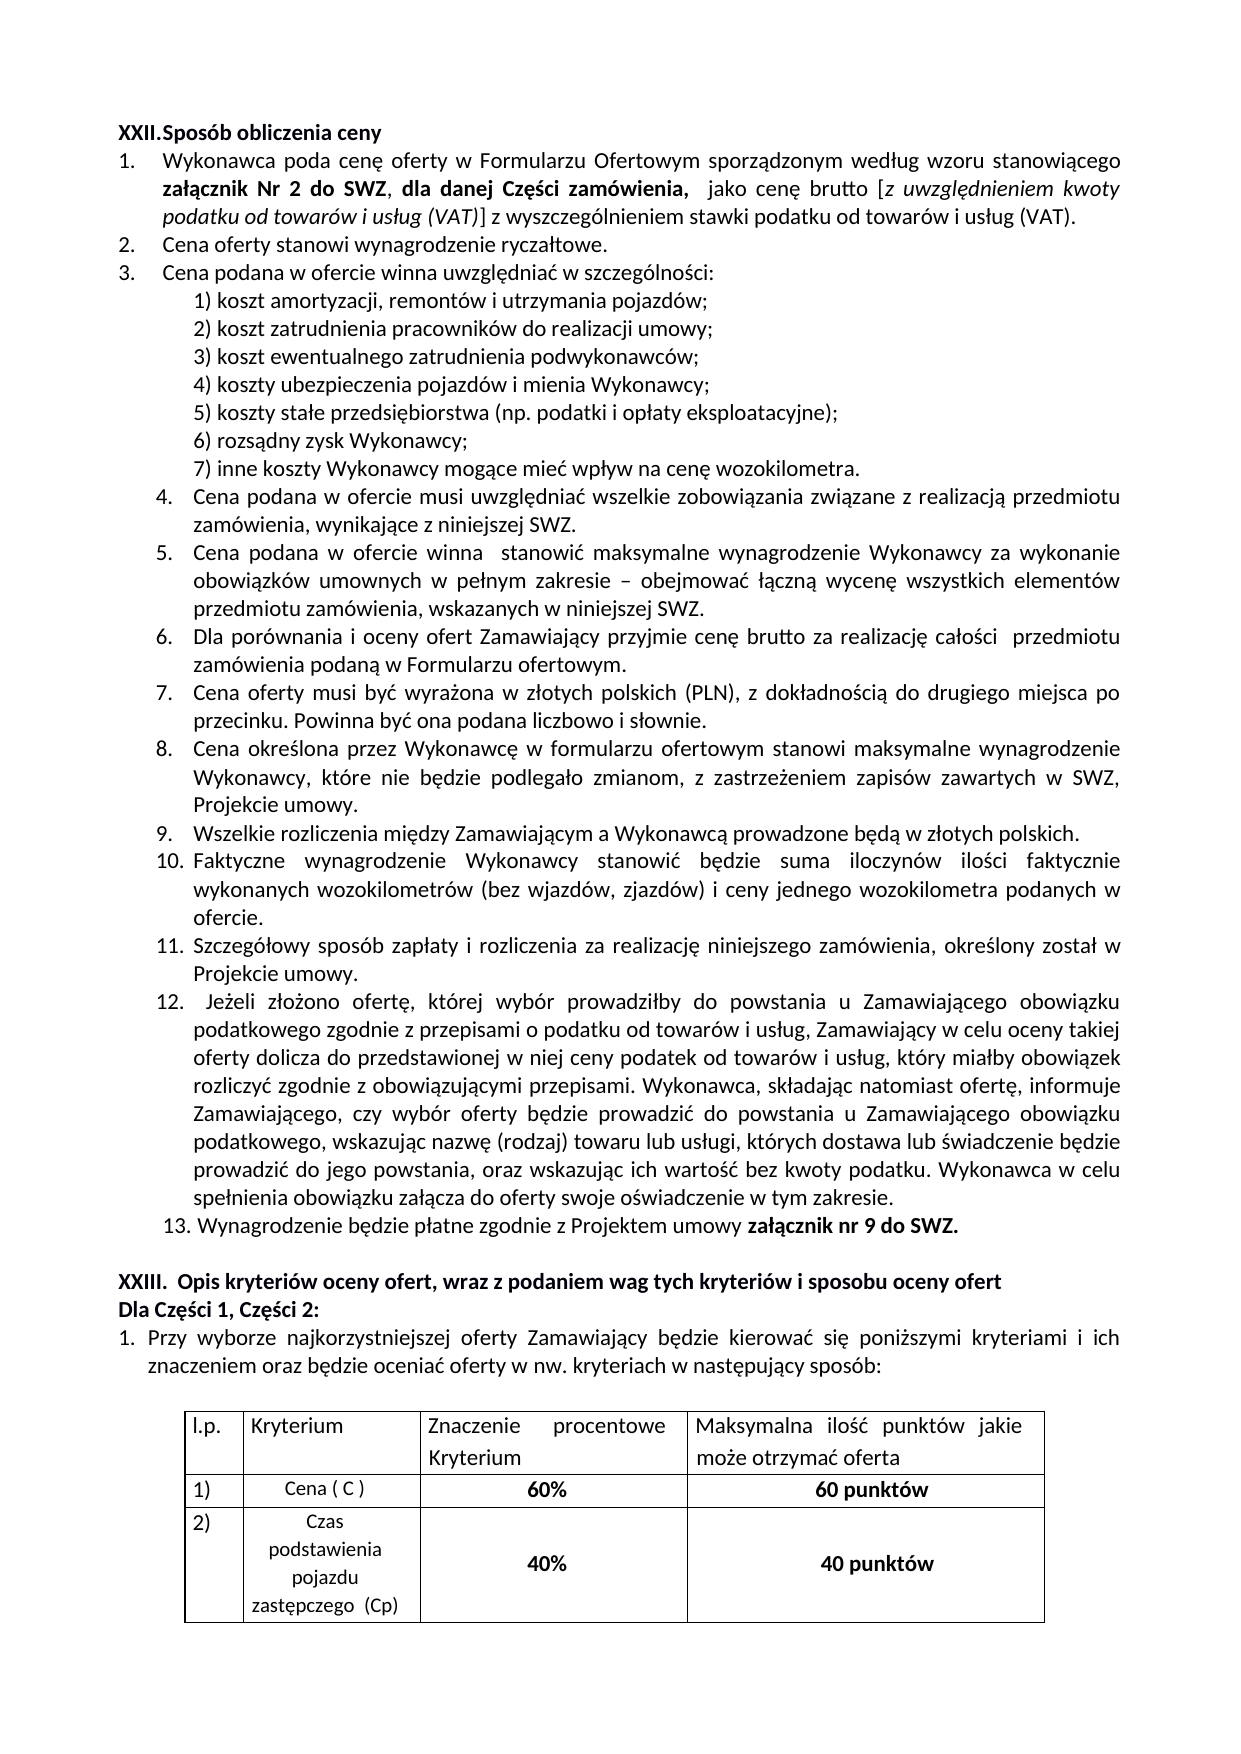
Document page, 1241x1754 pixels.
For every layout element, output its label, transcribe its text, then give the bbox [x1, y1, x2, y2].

table_cell 1) [186, 1475, 243, 1507]
table_cell 40 punktów [688, 1508, 1044, 1622]
list Cena podana w ofercie musi uwzględniać wszelkie zobowiązania związane z realizacją przedmiotu zamówienia, wynikające z niniejszej SWZ. [156, 482, 1122, 538]
list Cena określona przez Wykonawcę w formularzu ofertowym stanowi maksymalne wynagrodzenie Wykonawcy, które nie będzie podlegało zmianom, z zastrzeżeniem zapisów zawartych w SWZ, Projekcie umowy. [156, 734, 1122, 819]
list Cena oferty musi być wyrażona w złotych polskich (PLN), z dokładnością do drugiego miejsca po przecinku. Powinna być ona podana liczbowo i słownie. [156, 678, 1122, 734]
list 3) koszt ewentualnego zatrudnienia podwykonawców; [193, 342, 1122, 370]
subtitle Opis kryteriów oceny ofert, wraz z podaniem wag tych kryteriów i sposobu oceny ofert [118, 1267, 1122, 1295]
table_cell Cena ( C ) [244, 1475, 420, 1507]
list Wykonawca poda cenę oferty w Formularzu Ofertowym sporządzonym według wzoru stanowiącego załącznik Nr 2 do SWZ, dla danej Części zamówienia, jako cenę brutto [z uwzględnieniem kwoty podatku od towarów i usług (VAT)] z wyszczególnieniem stawki podatku od towarów i usług (VAT). [118, 146, 1122, 230]
list 7) inne koszty Wykonawcy mogące mieć wpływ na cenę wozokilometra. [193, 454, 1122, 482]
list Przy wyborze najkorzystniejszej oferty Zamawiający będzie kierować się poniższymi kryteriami i ich znaczeniem oraz będzie oceniać oferty w nw. kryteriach w następujący sposób: [118, 1323, 1122, 1379]
table_cell Czas podstawienia pojazdu zastępczego (Cp) [244, 1508, 420, 1622]
table_header Kryterium [244, 1412, 420, 1474]
table_header l.p. [186, 1412, 243, 1474]
table_cell 60% [421, 1475, 687, 1507]
subtitle Dla Części 1, Części 2: [118, 1295, 1122, 1323]
table_header Znaczenie procentowe Kryterium [421, 1412, 687, 1474]
table_header Maksymalna ilość punktów jakie może otrzymać oferta [688, 1412, 1044, 1474]
table_cell 60 punktów [688, 1475, 1044, 1507]
table_cell 2) [186, 1508, 243, 1622]
table_cell 40% [421, 1508, 687, 1622]
list Szczegółowy sposób zapłaty i rozliczenia za realizację niniejszego zamówienia, określony został w Projekcie umowy. [156, 931, 1122, 987]
list Wszelkie rozliczenia między Zamawiającym a Wykonawcą prowadzone będą w złotych polskich. [156, 819, 1122, 847]
list 2) koszt zatrudnienia pracowników do realizacji umowy; [193, 314, 1122, 342]
list Faktyczne wynagrodzenie Wykonawcy stanowić będzie suma iloczynów ilości faktycznie wykonanych wozokilometrów (bez wjazdów, zjazdów) i ceny jednego wozokilometra podanych w ofercie. [156, 847, 1122, 931]
list 1) koszt amortyzacji, remontów i utrzymania pojazdów; [193, 286, 1122, 314]
list Cena oferty stanowi wynagrodzenie ryczałtowe. [118, 230, 1122, 258]
list 5) koszty stałe przedsiębiorstwa (np. podatki i opłaty eksploatacyjne); [193, 398, 1122, 426]
list 4) koszty ubezpieczenia pojazdów i mienia Wykonawcy; [193, 370, 1122, 398]
list Wynagrodzenie będzie płatne zgodnie z Projektem umowy załącznik nr 9 do SWZ. [162, 1211, 1122, 1239]
list Dla porównania i oceny ofert Zamawiający przyjmie cenę brutto za realizację całości przedmiotu zamówienia podaną w Formularzu ofertowym. [156, 622, 1122, 678]
list Jeżeli złożono ofertę, której wybór prowadziłby do powstania u Zamawiającego obowiązku podatkowego zgodnie z przepisami o podatku od towarów i usług, Zamawiający w celu oceny takiej oferty dolicza do przedstawionej w niej ceny podatek od towarów i usług, który miałby obowiązek rozliczyć zgodnie z obowiązującymi przepisami. Wykonawca, składając natomiast ofertę, informuje Zamawiającego, czy wybór oferty będzie prowadzić do powstania u Zamawiającego obowiązku podatkowego, wskazując nazwę (rodzaj) towaru lub usługi, których dostawa lub świadczenie będzie prowadzić do jego powstania, oraz wskazując ich wartość bez kwoty podatku. Wykonawca w celu spełnienia obowiązku załącza do oferty swoje oświadczenie w tym zakresie. [156, 987, 1122, 1211]
list Cena podana w ofercie winna uwzględniać w szczególności: [118, 258, 1122, 286]
subtitle Sposób obliczenia ceny [118, 118, 1122, 146]
list Cena podana w ofercie winna stanowić maksymalne wynagrodzenie Wykonawcy za wykonanie obowiązków umownych w pełnym zakresie – obejmować łączną wycenę wszystkich elementów przedmiotu zamówienia, wskazanych w niniejszej SWZ. [156, 538, 1122, 622]
list 6) rozsądny zysk Wykonawcy; [193, 426, 1122, 454]
